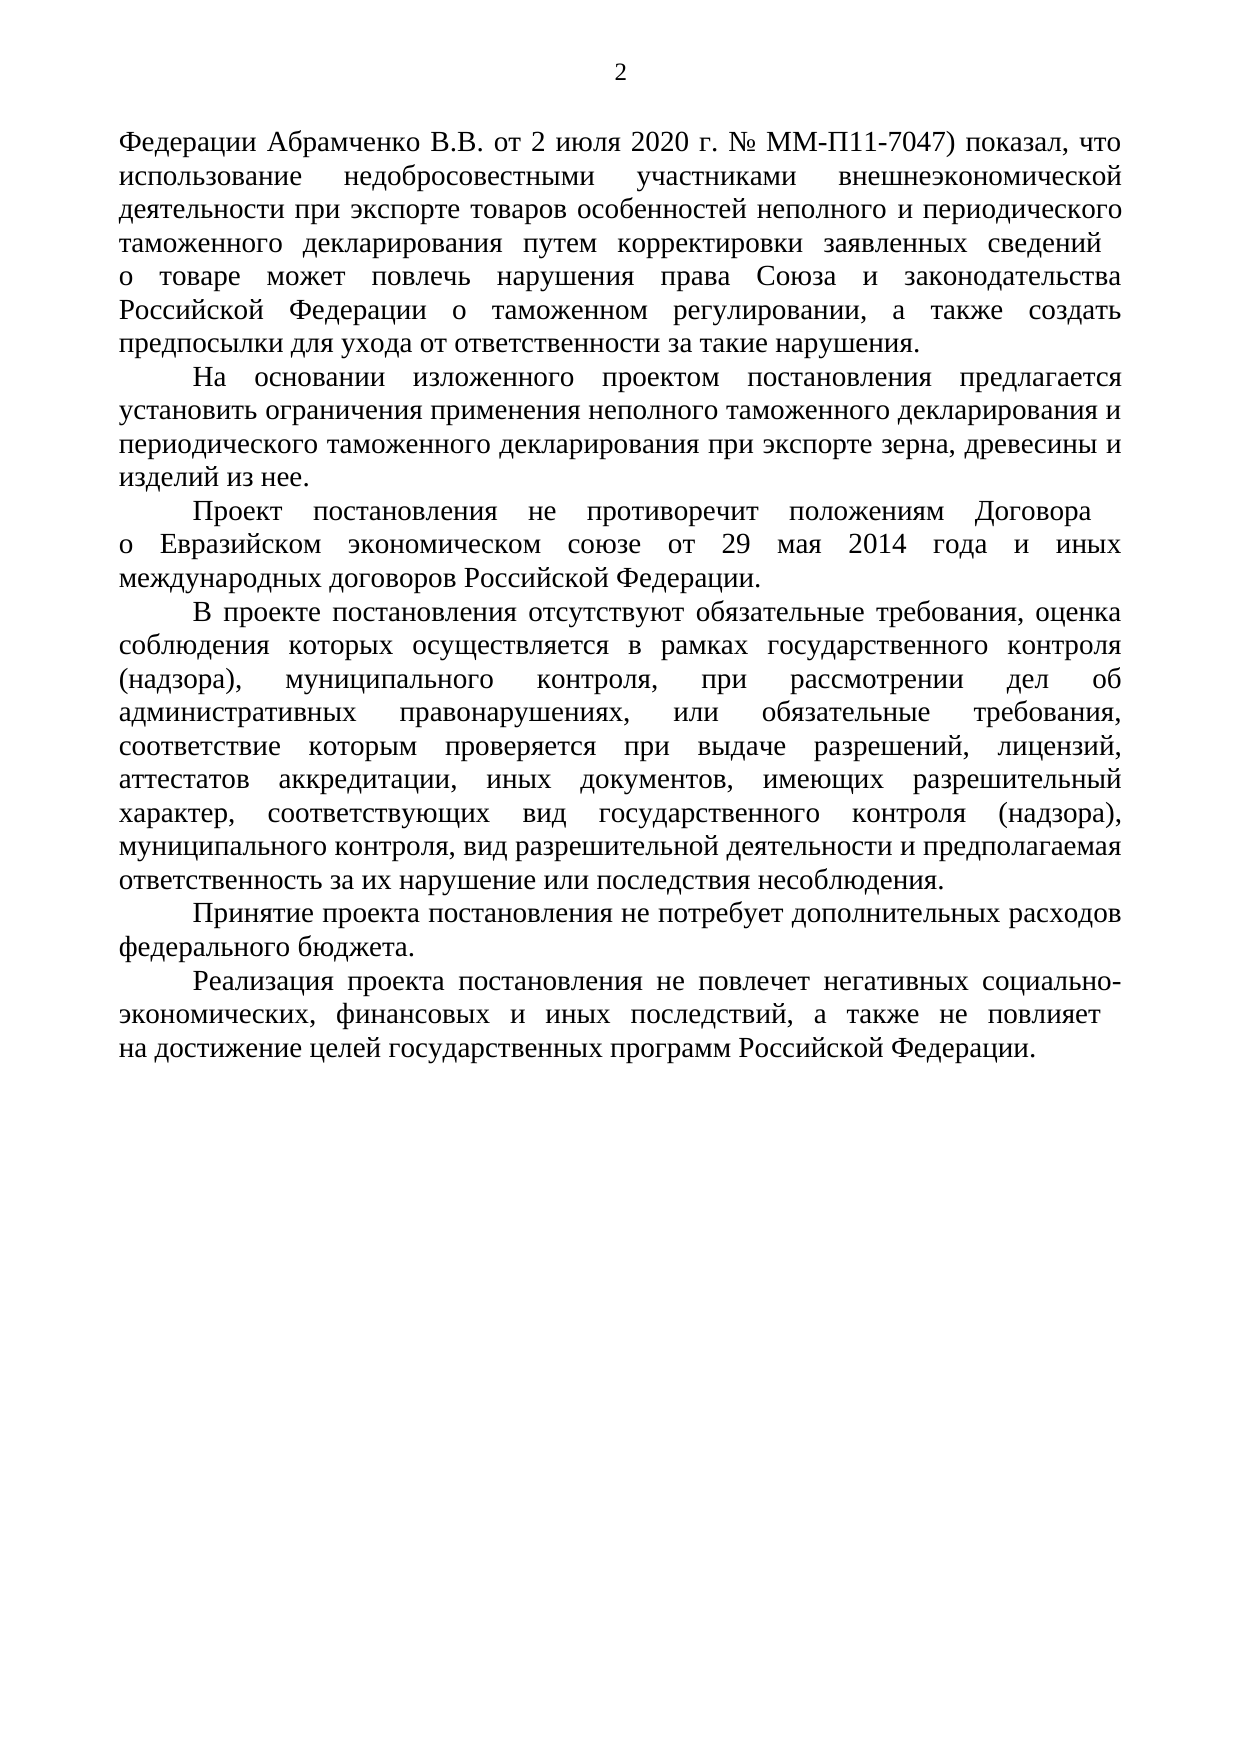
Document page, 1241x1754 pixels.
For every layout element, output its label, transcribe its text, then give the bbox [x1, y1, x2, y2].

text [118, 124, 1122, 359]
text Принятие проекта постановления не потребует дополнительных расходов федерального бюджета. [118, 896, 1122, 963]
text В проекте постановления отсутствуют обязательные требования, оценка соблюдения которых осуществляется в рамках государственного контроля (надзора), муниципального контроля, при рассмотрении дел об административных правонарушениях, или обязательные требования, соответствие которым проверяется при выдаче разрешений, лицензий, аттестатов аккредитации, иных документов, имеющих разрешительный характер, соответствующих вид государственного контроля (надзора), муниципального контроля, вид разрешительной деятельности и предполагаемая ответственность за их нарушение или последствия несоблюдения. [118, 594, 1122, 896]
text Реализация проекта постановления не повлечет негативных социально-экономических, финансовых и иных последствий, а также не повлияет на достижение целей государственных программ Российской Федерации. [118, 963, 1122, 1063]
text На основании изложенного проектом постановления предлагается установить ограничения применения неполного таможенного декларирования и периодического таможенного декларирования при экспорте зерна, древесины и изделий из нее. [118, 359, 1122, 493]
text Проект постановления не противоречит положениям Договора о Евразийском экономическом союзе от 29 мая 2014 года и иных международных договоров Российской Федерации. [118, 493, 1122, 594]
